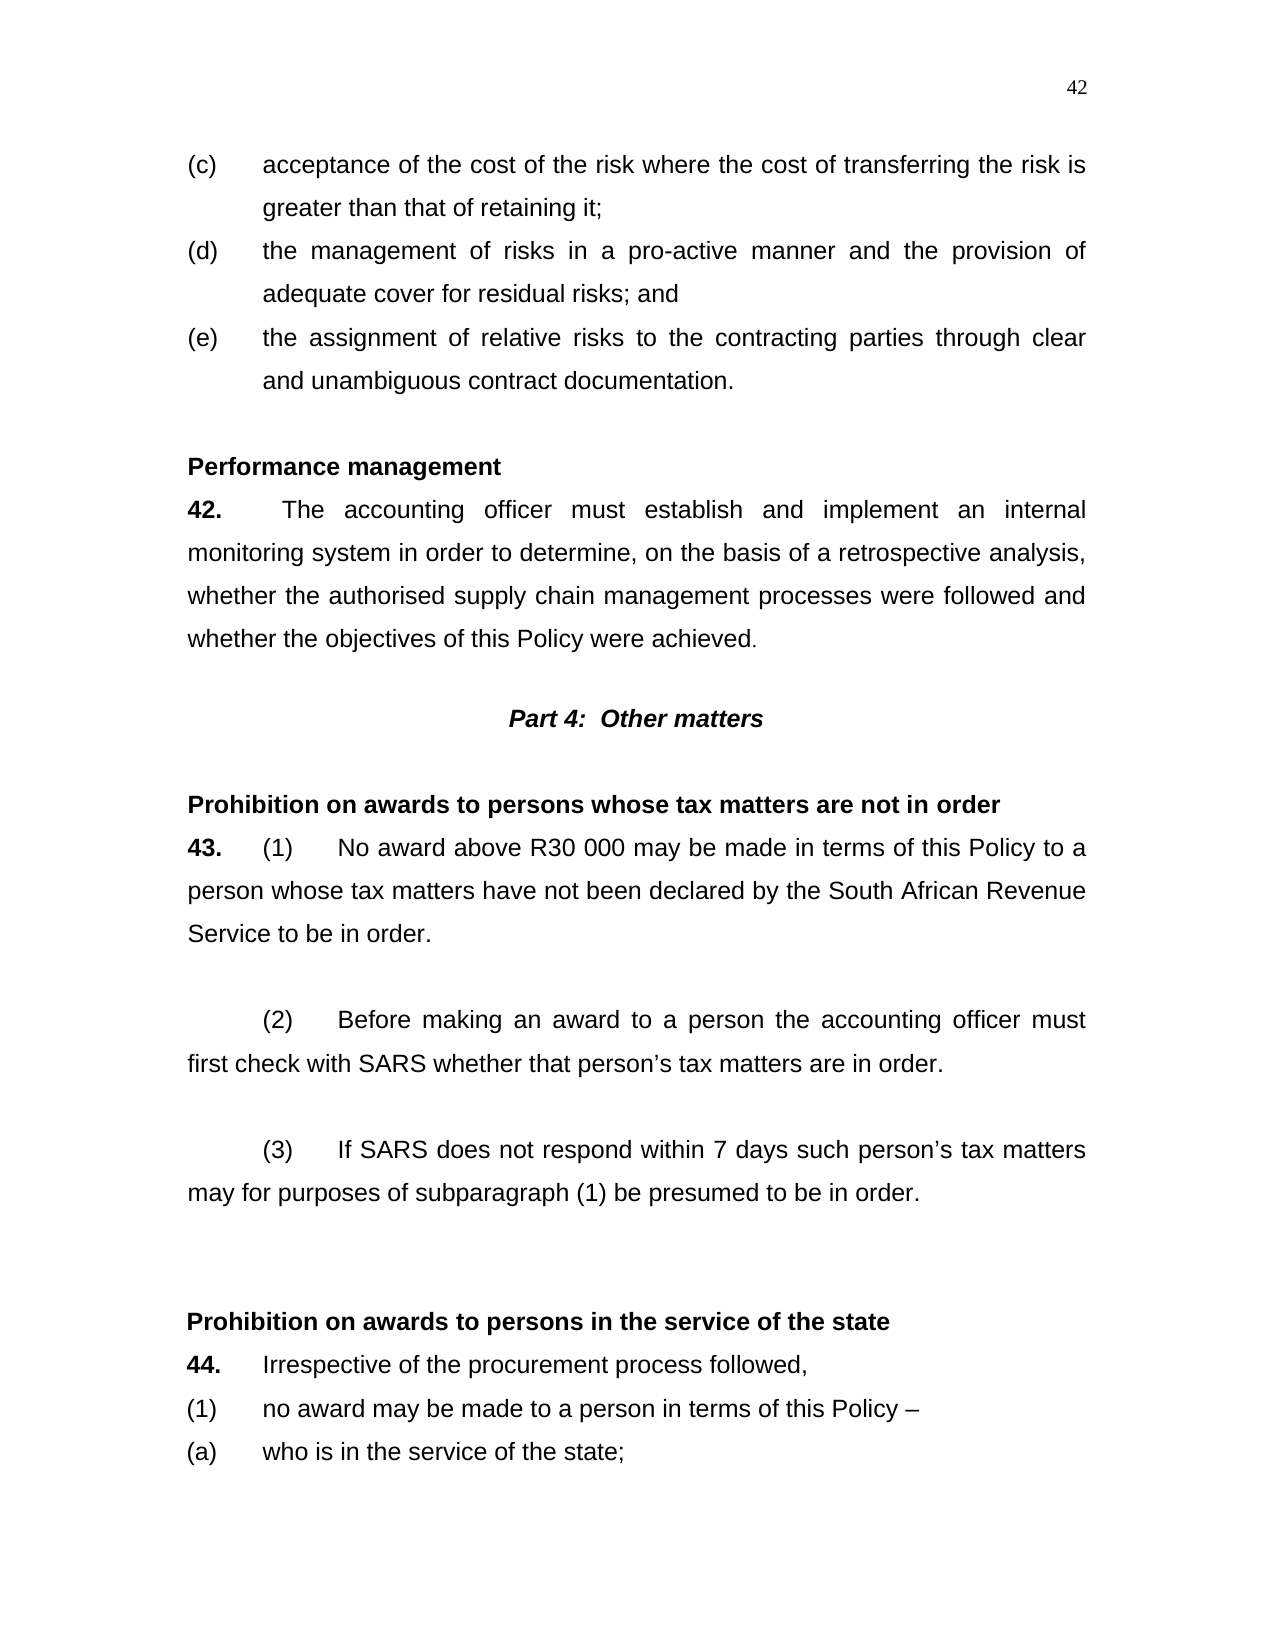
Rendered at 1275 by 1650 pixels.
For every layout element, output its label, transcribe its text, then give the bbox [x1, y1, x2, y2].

text Performance management [187, 452, 1087, 481]
text (3) If SARS does not respond within 7 days such person’s tax matters may for purposes of subparagraph (1) be presumed to be in order. [187, 1135, 1087, 1207]
text 43. (1) No award above R30 000 may be made in terms of this Policy to a person whose tax matters have not been declared by the South African Revenue Service to be in order. [187, 833, 1087, 948]
text Part 4: Other matters [187, 703, 1087, 732]
text (e) the assignment of relative risks to the contracting parties through clear and unambiguous contract documentation. [187, 322, 1087, 394]
text Prohibition on awards to persons in the service of the state [186, 1307, 1087, 1336]
text (a) who is in the service of the state; [186, 1437, 1087, 1465]
text 42. The accounting officer must establish and implement an internal monitoring system in order to determine, on the basis of a retrospective analysis, whether the authorised supply chain management processes were followed and whether the objectives of this Policy were achieved. [187, 495, 1087, 653]
text (2) Before making an award to a person the accounting officer must first check with SARS whether that person’s tax matters are in order. [187, 1005, 1087, 1077]
text 44. Irrespective of the procurement process followed, [186, 1350, 1087, 1379]
text Prohibition on awards to persons whose tax matters are not in order [187, 790, 1087, 818]
text (d) the management of risks in a pro-active manner and the provision of adequate cover for residual risks; and [187, 236, 1087, 308]
text (1) no award may be made to a person in terms of this Policy – [186, 1393, 1087, 1422]
text (c) acceptance of the cost of the risk where the cost of transferring the risk is greater than that of retaining it; [187, 150, 1087, 222]
